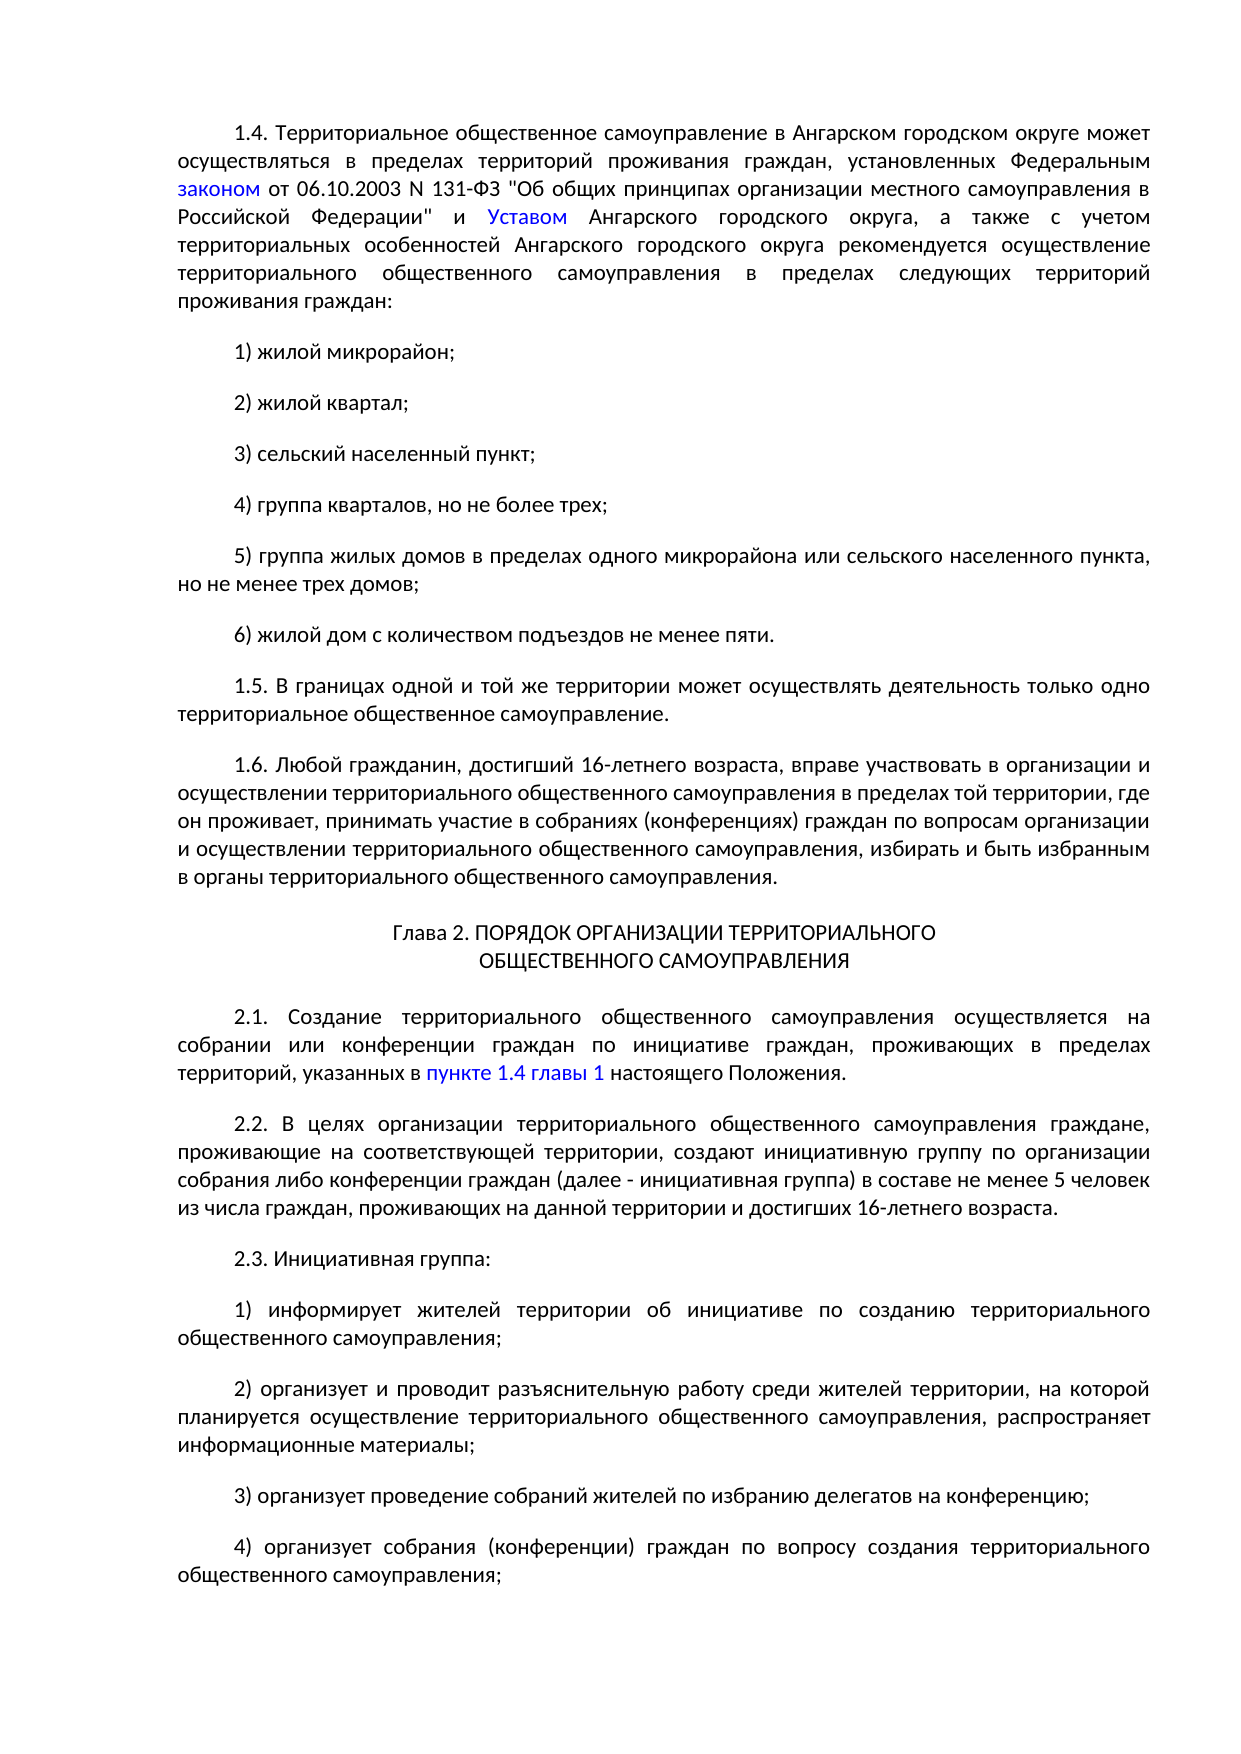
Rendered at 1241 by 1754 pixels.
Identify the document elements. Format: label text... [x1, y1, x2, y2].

text 3) организует проведение собраний жителей по избранию делегатов на конференцию; [177, 1481, 1152, 1509]
text 2) организует и проводит разъяснительную работу среди жителей территории, на которой планируется осуществление территориального общественного самоуправления, распространяет информационные материалы; [177, 1374, 1152, 1458]
text Глава 2. ПОРЯДОК ОРГАНИЗАЦИИ ТЕРРИТОРИАЛЬНОГО [177, 918, 1152, 946]
text 1.5. В границах одной и той же территории может осуществлять деятельность только одно территориальное общественное самоуправление. [177, 671, 1152, 727]
text 2.2. В целях организации территориального общественного самоуправления граждане, проживающие на соответствующей территории, создают инициативную группу по организации собрания либо конференции граждан (далее - инициативная группа) в составе не менее 5 человек из числа граждан, проживающих на данной территории и достигших 16-летнего возраста. [177, 1109, 1152, 1221]
text ОБЩЕСТВЕННОГО САМОУПРАВЛЕНИЯ [177, 946, 1152, 974]
text 6) жилой дом с количеством подъездов не менее пяти. [177, 620, 1152, 648]
text 1) информирует жителей территории об инициативе по созданию территориального общественного самоуправления; [177, 1295, 1152, 1351]
text 4) группа кварталов, но не более трех; [177, 490, 1152, 518]
text 2.3. Инициативная группа: [177, 1244, 1152, 1272]
text 5) группа жилых домов в пределах одного микрорайона или сельского населенного пункта, но не менее трех домов; [177, 541, 1152, 597]
text 1.4. Территориальное общественное самоуправление в Ангарском городском округе может осуществляться в пределах территорий проживания граждан, установленных Федеральным законом от 06.10.2003 N 131-ФЗ "Об общих принципах организации местного самоуправления в Российской Федерации" и Уставом Ангарского городского округа, а также с учетом территориальных особенностей Ангарского городского округа рекомендуется осуществление территориального общественного самоуправления в пределах следующих территорий проживания граждан: [177, 118, 1152, 314]
text 4) организует собрания (конференции) граждан по вопросу создания территориального общественного самоуправления; [177, 1532, 1152, 1588]
text 2.1. Создание территориального общественного самоуправления осуществляется на собрании или конференции граждан по инициативе граждан, проживающих в пределах территорий, указанных в пункте 1.4 главы 1 настоящего Положения. [177, 1002, 1152, 1086]
text 2) жилой квартал; [177, 388, 1152, 416]
text 3) сельский населенный пункт; [177, 439, 1152, 467]
text 1) жилой микрорайон; [177, 337, 1152, 365]
text 1.6. Любой гражданин, достигший 16-летнего возраста, вправе участвовать в организации и осуществлении территориального общественного самоуправления в пределах той территории, где он проживает, принимать участие в собраниях (конференциях) граждан по вопросам организации и осуществлении территориального общественного самоуправления, избирать и быть избранным в органы территориального общественного самоуправления. [177, 750, 1152, 890]
